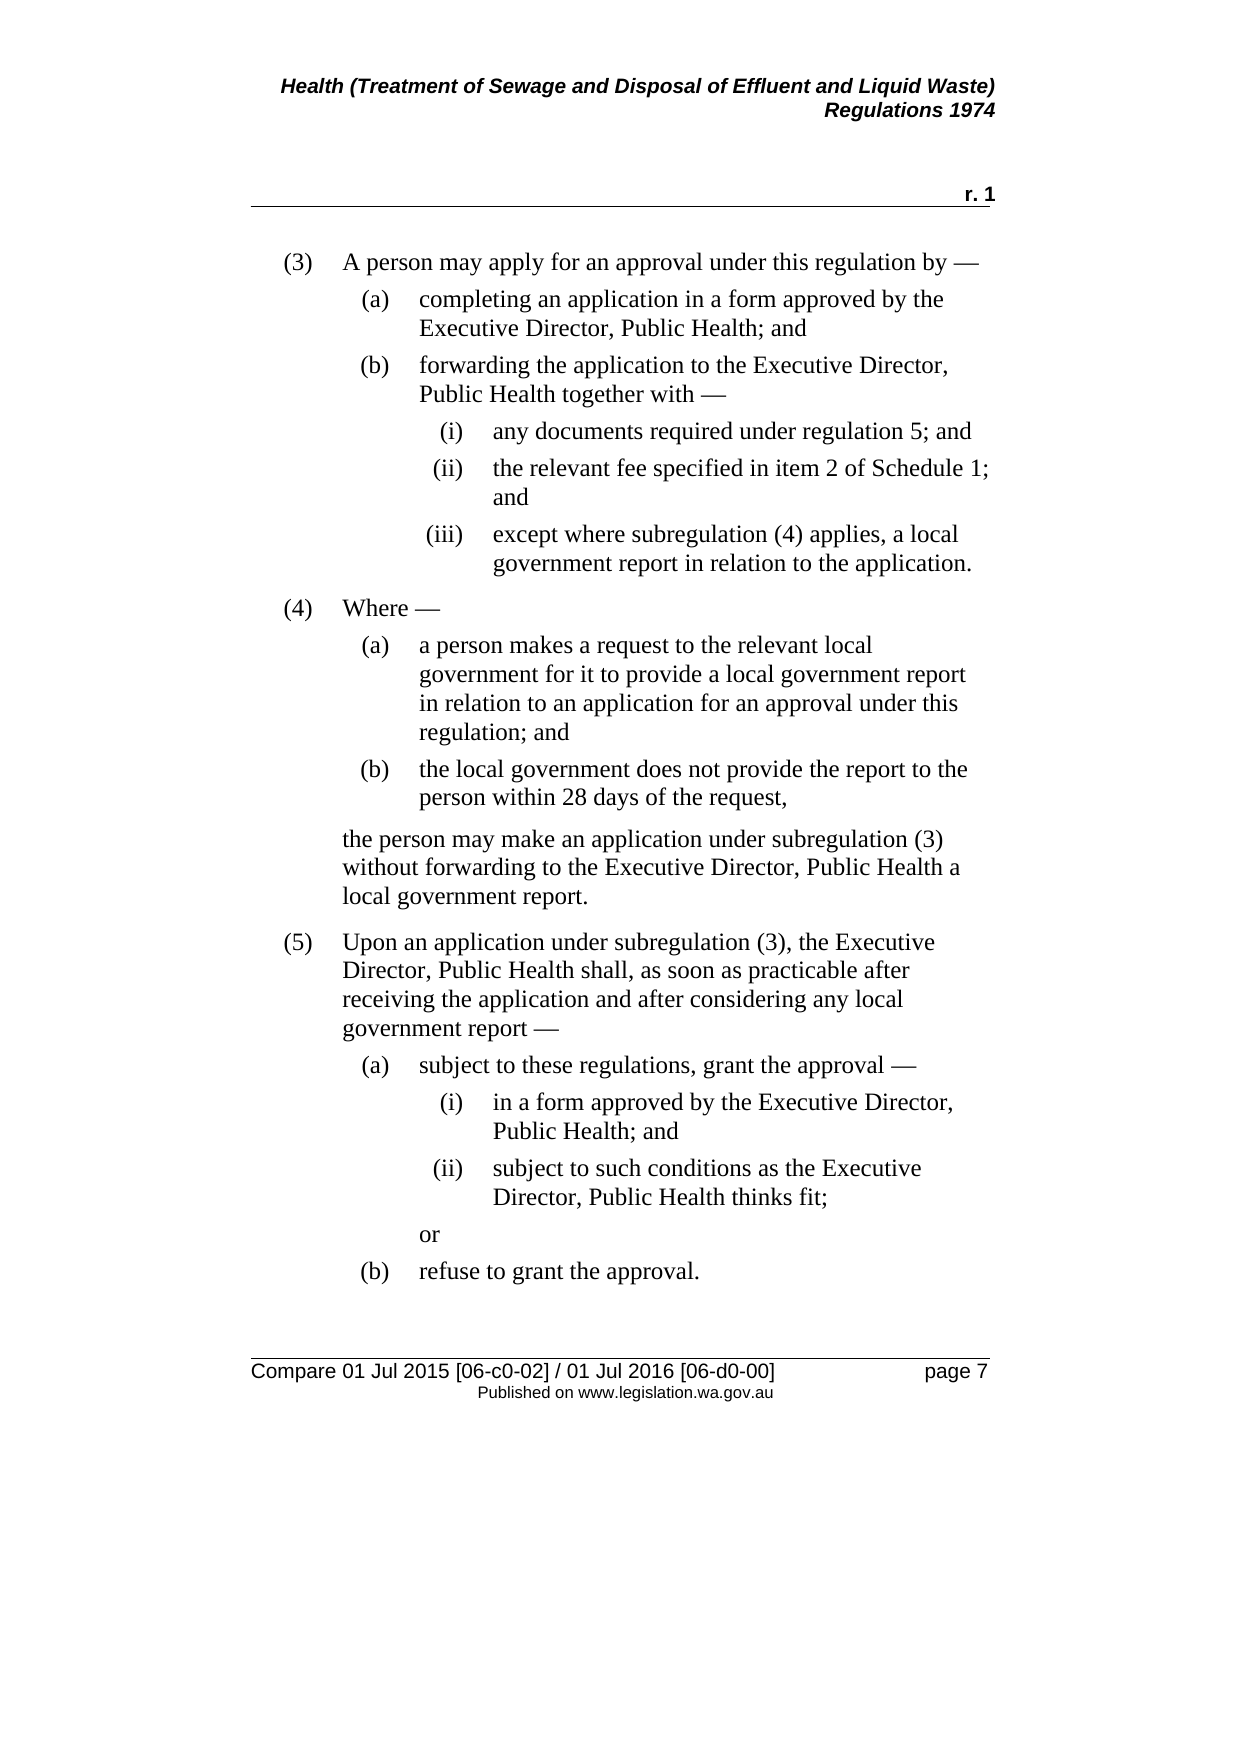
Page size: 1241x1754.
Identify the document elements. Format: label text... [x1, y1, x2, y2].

text (a) subject to these regulations, grant the approval — [251, 1050, 990, 1079]
text (ii) subject to such conditions as the Executive Director, Public Health thinks fit; [251, 1153, 990, 1210]
text (4) Where — [251, 593, 990, 622]
text or [251, 1219, 990, 1247]
text (b) forwarding the application to the Executive Director, Public Health together with — [251, 350, 990, 408]
text (ii) the relevant fee specified in item 2 of Schedule 1; and [251, 453, 990, 511]
text (i) any documents required under regulation 5; and [251, 416, 990, 445]
text (a) completing an application in a form approved by the Executive Director, Public Health; and [251, 284, 990, 342]
text the person may make an application under subregulation (3) without forwarding to the Executive Director, Public Health a local government report. [251, 824, 990, 910]
text (3) A person may apply for an approval under this regulation by — [251, 247, 990, 276]
text (i) in a form approved by the Executive Director, Public Health; and [251, 1087, 990, 1144]
text (b) refuse to grant the approval. [251, 1256, 990, 1284]
text (b) the local government does not provide the report to the person within 28 days of the request, [251, 754, 990, 811]
text (5) Upon an application under subregulation (3), the Executive Director, Public Health shall, as soon as practicable after receiving the application and after considering any local government report — [251, 927, 990, 1042]
text (a) a person makes a request to the relevant local government for it to provide a local government report in relation to an application for an approval under this regulation; and [251, 630, 990, 745]
text (iii) except where subregulation (4) applies, a local government report in relation to the application. [251, 519, 990, 577]
